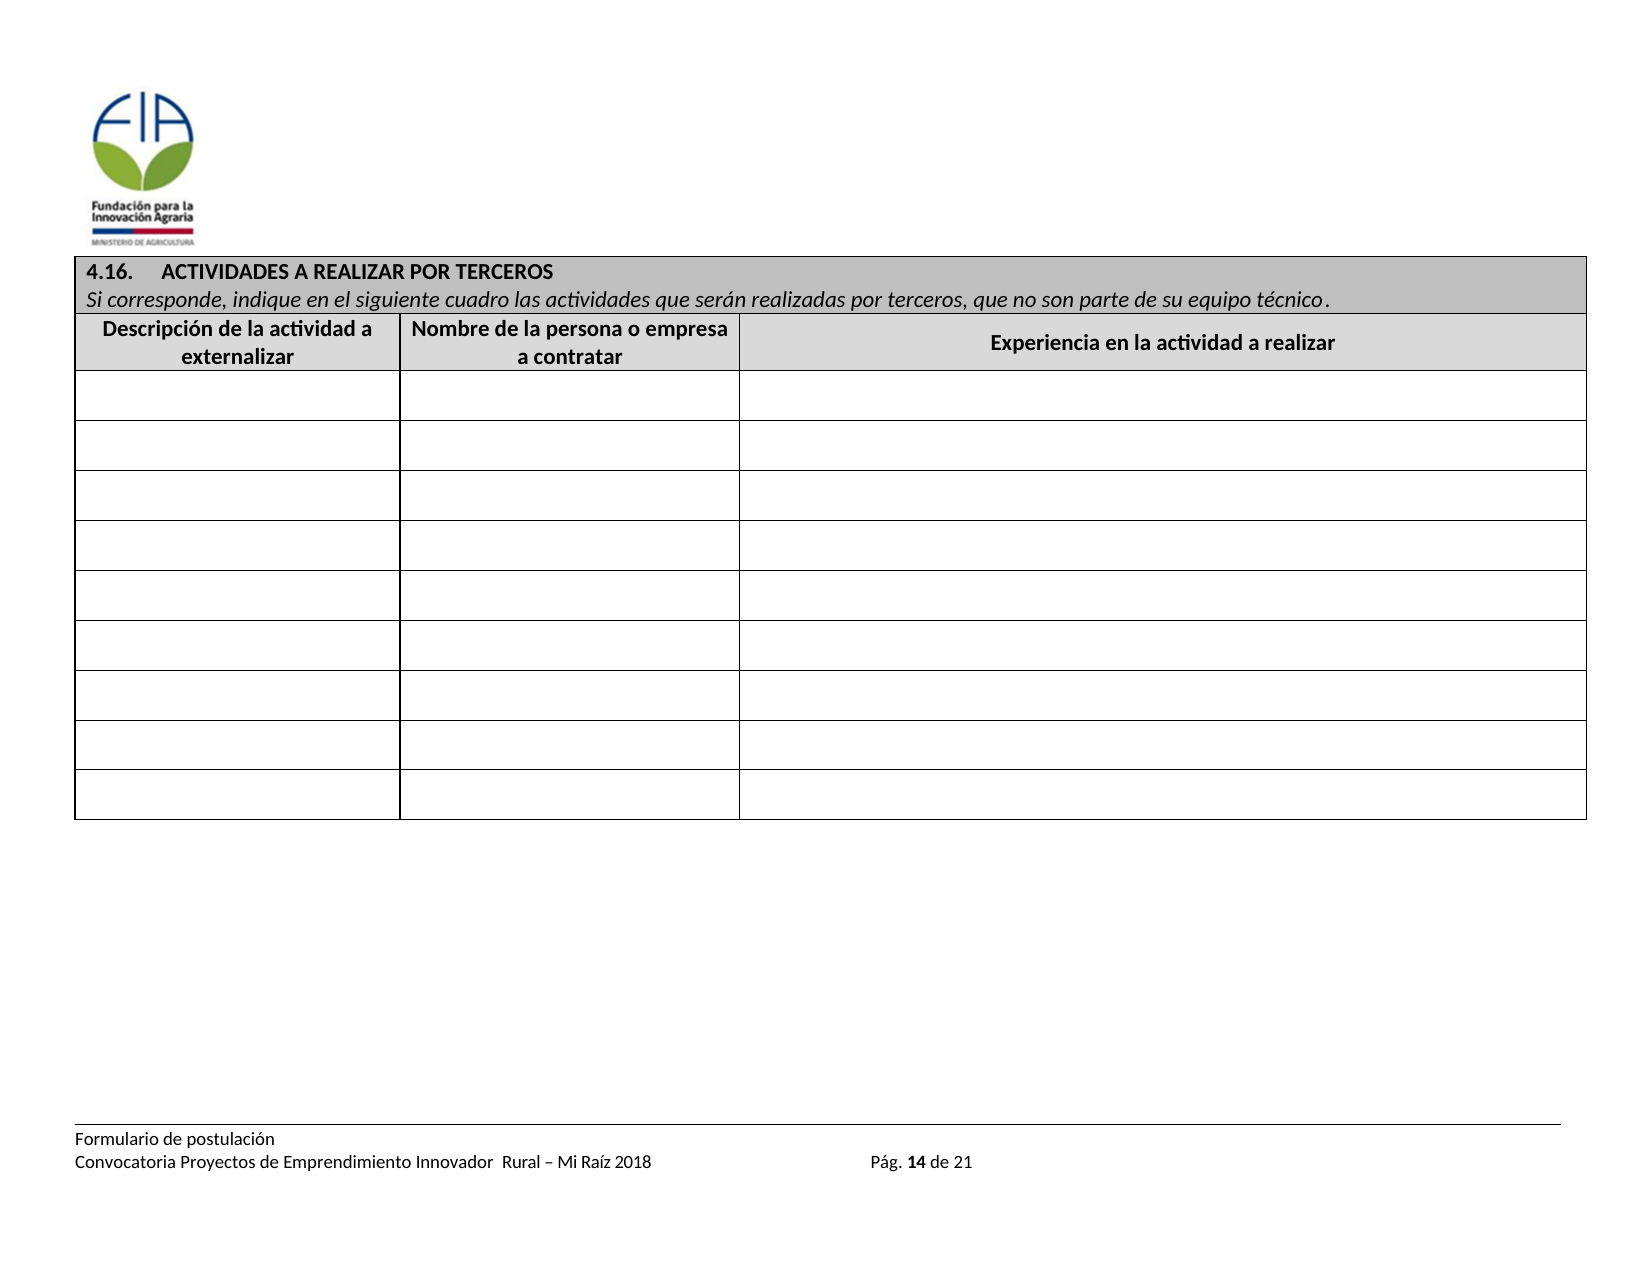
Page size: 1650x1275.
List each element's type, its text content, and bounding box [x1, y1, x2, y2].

table_cell [76, 371, 399, 420]
table_cell [401, 770, 739, 819]
table_cell [76, 621, 399, 669]
table_cell [740, 421, 1586, 470]
table_cell [76, 521, 399, 570]
table_cell [740, 770, 1586, 819]
table_cell [76, 421, 399, 470]
table_cell [401, 721, 739, 769]
table_cell [401, 471, 739, 520]
table_cell [401, 521, 739, 570]
table_cell [740, 621, 1586, 669]
table_cell [76, 770, 399, 819]
table_cell [76, 671, 399, 719]
picture [75, 59, 218, 256]
table_cell [740, 571, 1586, 620]
table_cell [740, 721, 1586, 769]
table_cell Descripción de la actividad a externalizar [76, 314, 399, 370]
table_cell Nombre de la persona o empresa a contratar [401, 314, 739, 370]
table_cell [401, 671, 739, 719]
table_cell [76, 721, 399, 769]
table_cell [740, 671, 1586, 719]
table_cell [740, 371, 1586, 420]
table_cell [401, 371, 739, 420]
table_cell [401, 421, 739, 470]
table_cell [401, 621, 739, 669]
table_cell [76, 571, 399, 620]
table_cell [740, 521, 1586, 570]
table_cell [401, 571, 739, 620]
table_cell [740, 471, 1586, 520]
table_cell [76, 471, 399, 520]
table_header ACTIVIDADES A REALIZAR POR TERCEROS Si corresponde, indique en el siguiente cuadro las actividades que serán realizadas por terceros, que no son parte de su equipo técnico. [76, 257, 1586, 313]
table_cell Experiencia en la actividad a realizar [740, 314, 1586, 370]
